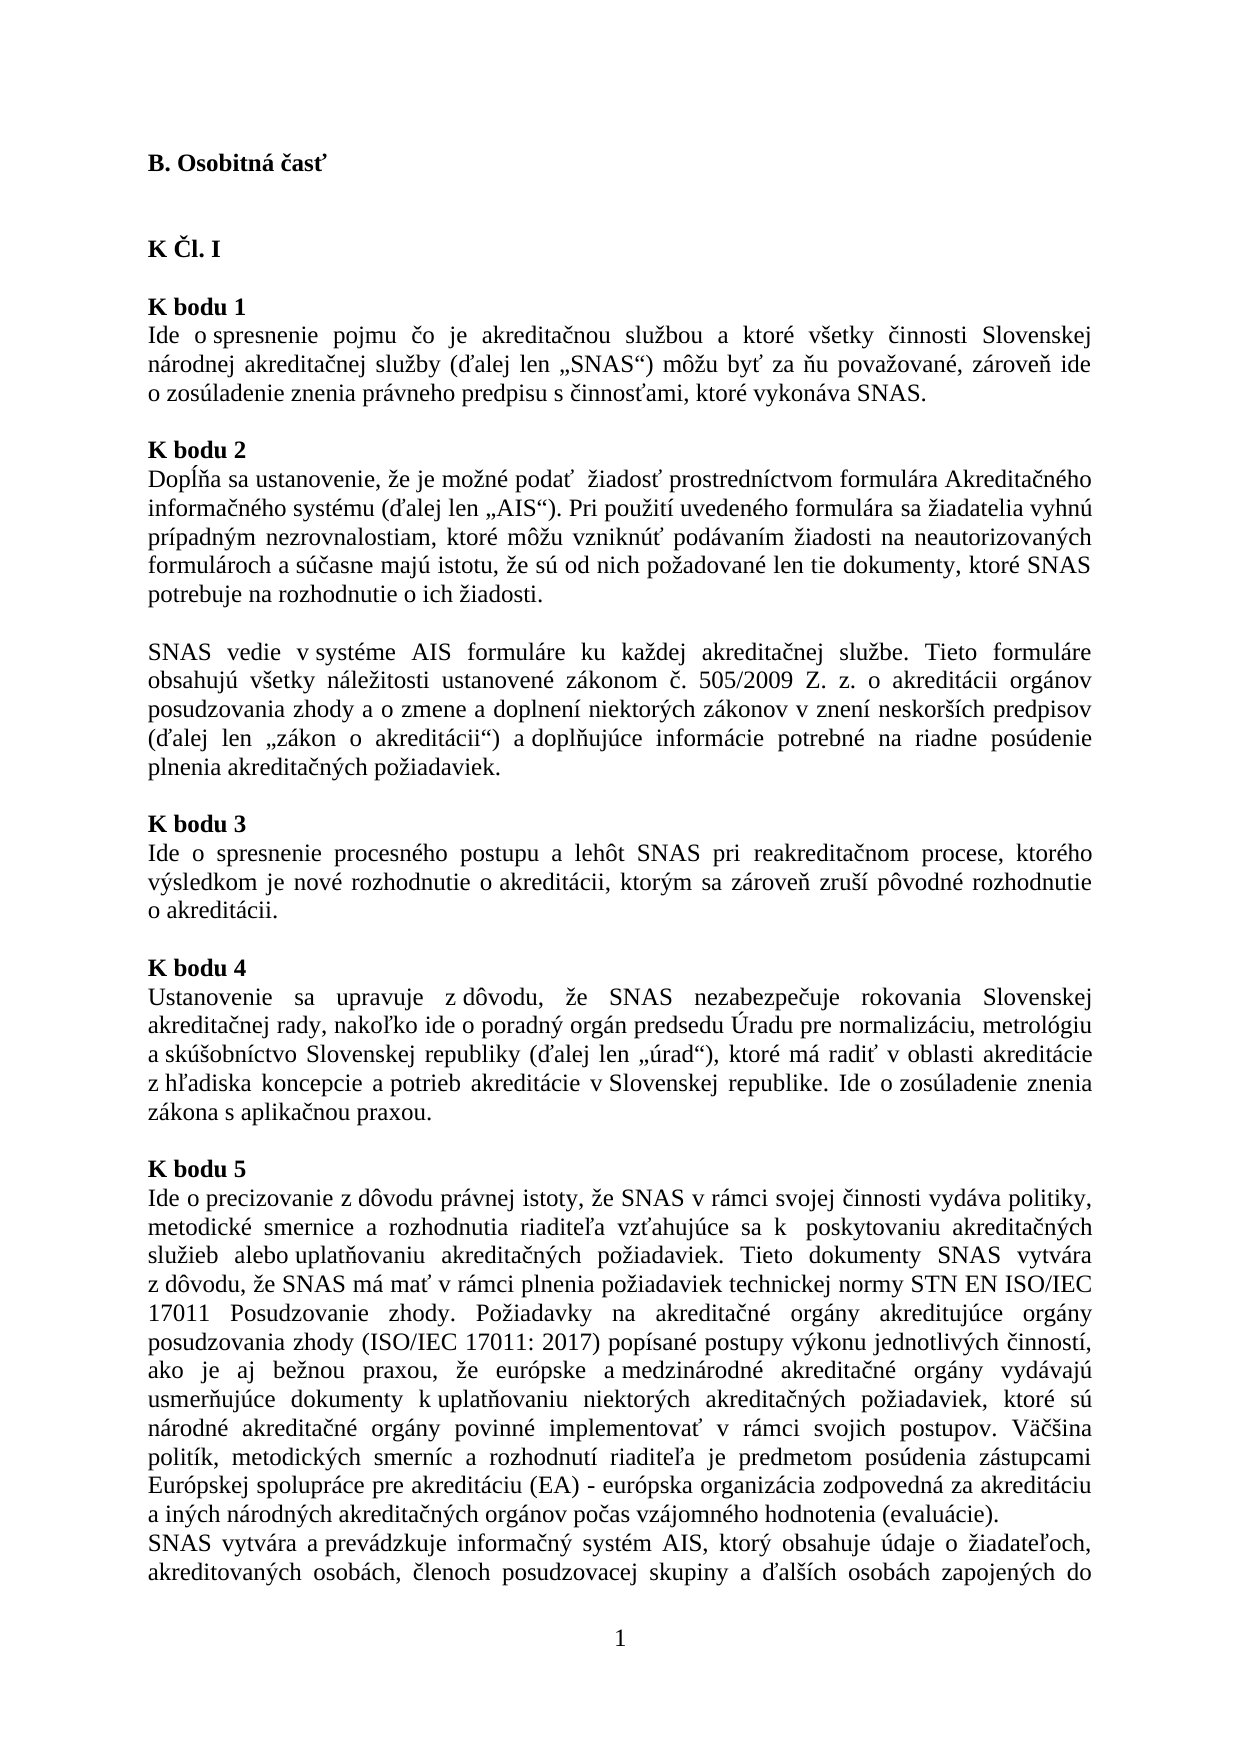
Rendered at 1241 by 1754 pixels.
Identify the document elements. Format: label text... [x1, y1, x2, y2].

text Ide o precizovanie z dôvodu právnej istoty, že SNAS v rámci svojej činnosti vydáva politiky, metodické smernice a rozhodnutia riaditeľa vzťahujúce sa k poskytovaniu akreditačných služieb alebo uplatňovaniu akreditačných požiadaviek. Tieto dokumenty SNAS vytvára z dôvodu, že SNAS má mať v rámci plnenia požiadaviek technickej normy STN EN ISO/IEC 17011 Posudzovanie zhody. Požiadavky na akreditačné orgány akreditujúce orgány posudzovania zhody (ISO/IEC 17011: 2017) popísané postupy výkonu jednotlivých činností, ako je aj bežnou praxou, že európske a medzinárodné akreditačné orgány vydávajú usmerňujúce dokumenty k uplatňovaniu niektorých akreditačných požiadaviek, ktoré sú národné akreditačné orgány povinné implementovať v rámci svojich postupov. Väčšina politík, metodických smerníc a rozhodnutí riaditeľa je predmetom posúdenia zástupcami Európskej spolupráce pre akreditáciu (EA) - európska organizácia zodpovedná za akreditáciu a iných národných akreditačných orgánov počas vzájomného hodnotenia (evaluácie). [148, 1183, 1093, 1528]
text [148, 1528, 1093, 1586]
text B. Osobitná časť [148, 148, 1093, 176]
text K bodu 5 [148, 1154, 1093, 1183]
text K Čl. I [148, 234, 1093, 263]
text K bodu 4 [148, 953, 1093, 982]
text Ide o spresnenie pojmu čo je akreditačnou službou a ktoré všetky činnosti Slovenskej národnej akreditačnej služby (ďalej len „SNAS“) môžu byť za ňu považované, zároveň ide o zosúladenie znenia právneho predpisu s činnosťami, ktoré vykonáva SNAS. [148, 321, 1093, 407]
text K bodu 3 [148, 809, 1093, 838]
text K bodu 2 [148, 436, 1093, 464]
text Dopĺňa sa ustanovenie, že je možné podať žiadosť prostredníctvom formulára Akreditačného informačného systému (ďalej len „AIS“). Pri použití uvedeného formulára sa žiadatelia vyhnú prípadným nezrovnalostiam, ktoré môžu vzniknúť podávaním žiadosti na neautorizovaných formulároch a súčasne majú istotu, že sú od nich požadované len tie dokumenty, ktoré SNAS potrebuje na rozhodnutie o ich žiadosti. [148, 464, 1093, 608]
text K bodu 1 [148, 292, 1093, 321]
text Ide o spresnenie procesného postupu a lehôt SNAS pri reakreditačnom procese, ktorého výsledkom je nové rozhodnutie o akreditácii, ktorým sa zároveň zruší pôvodné rozhodnutie o akreditácii. [148, 838, 1093, 924]
text SNAS vedie v systéme AIS formuláre ku každej akreditačnej službe. Tieto formuláre obsahujú všetky náležitosti ustanovené zákonom č. 505/2009 Z. z. o akreditácii orgánov posudzovania zhody a o zmene a doplnení niektorých zákonov v znení neskorších predpisov (ďalej len „zákon o akreditácii“) a doplňujúce informácie potrebné na riadne posúdenie plnenia akreditačných požiadaviek. [148, 637, 1093, 781]
text Ustanovenie sa upravuje z dôvodu, že SNAS nezabezpečuje rokovania Slovenskej akreditačnej rady, nakoľko ide o poradný orgán predsedu Úradu pre normalizáciu, metrológiu a skúšobníctvo Slovenskej republiky (ďalej len „úrad“), ktoré má radiť v oblasti akreditácie z hľadiska koncepcie a potrieb akreditácie v Slovenskej republike. Ide o zosúladenie znenia zákona s aplikačnou praxou. [148, 982, 1093, 1126]
